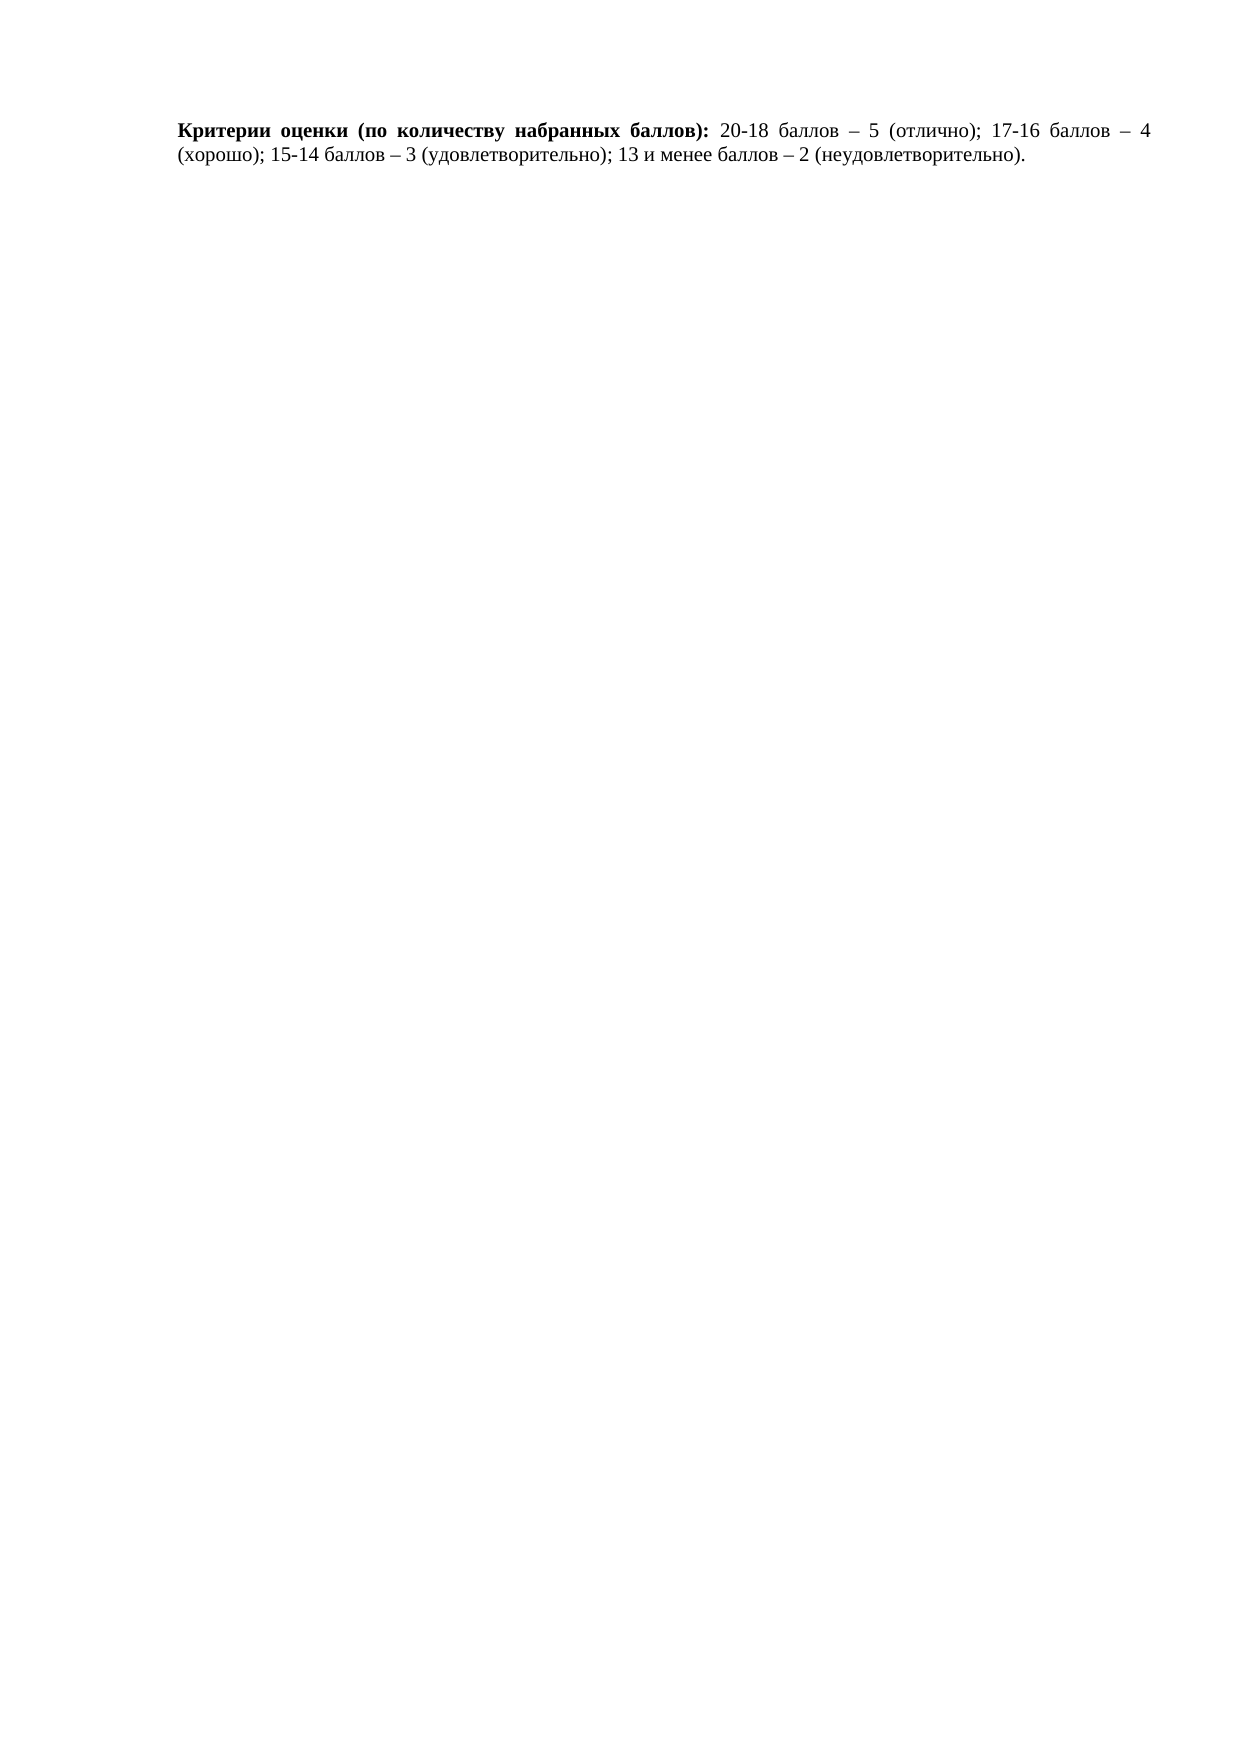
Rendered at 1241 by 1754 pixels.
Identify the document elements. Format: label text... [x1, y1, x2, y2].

text Критерии оценки (по количеству набранных баллов): 20-18 баллов – 5 (отлично); 17-16 баллов – 4 (хорошо); 15-14 баллов – 3 (удовлетворительно); 13 и менее баллов – 2 (неудовлетворительно). [177, 118, 1152, 166]
